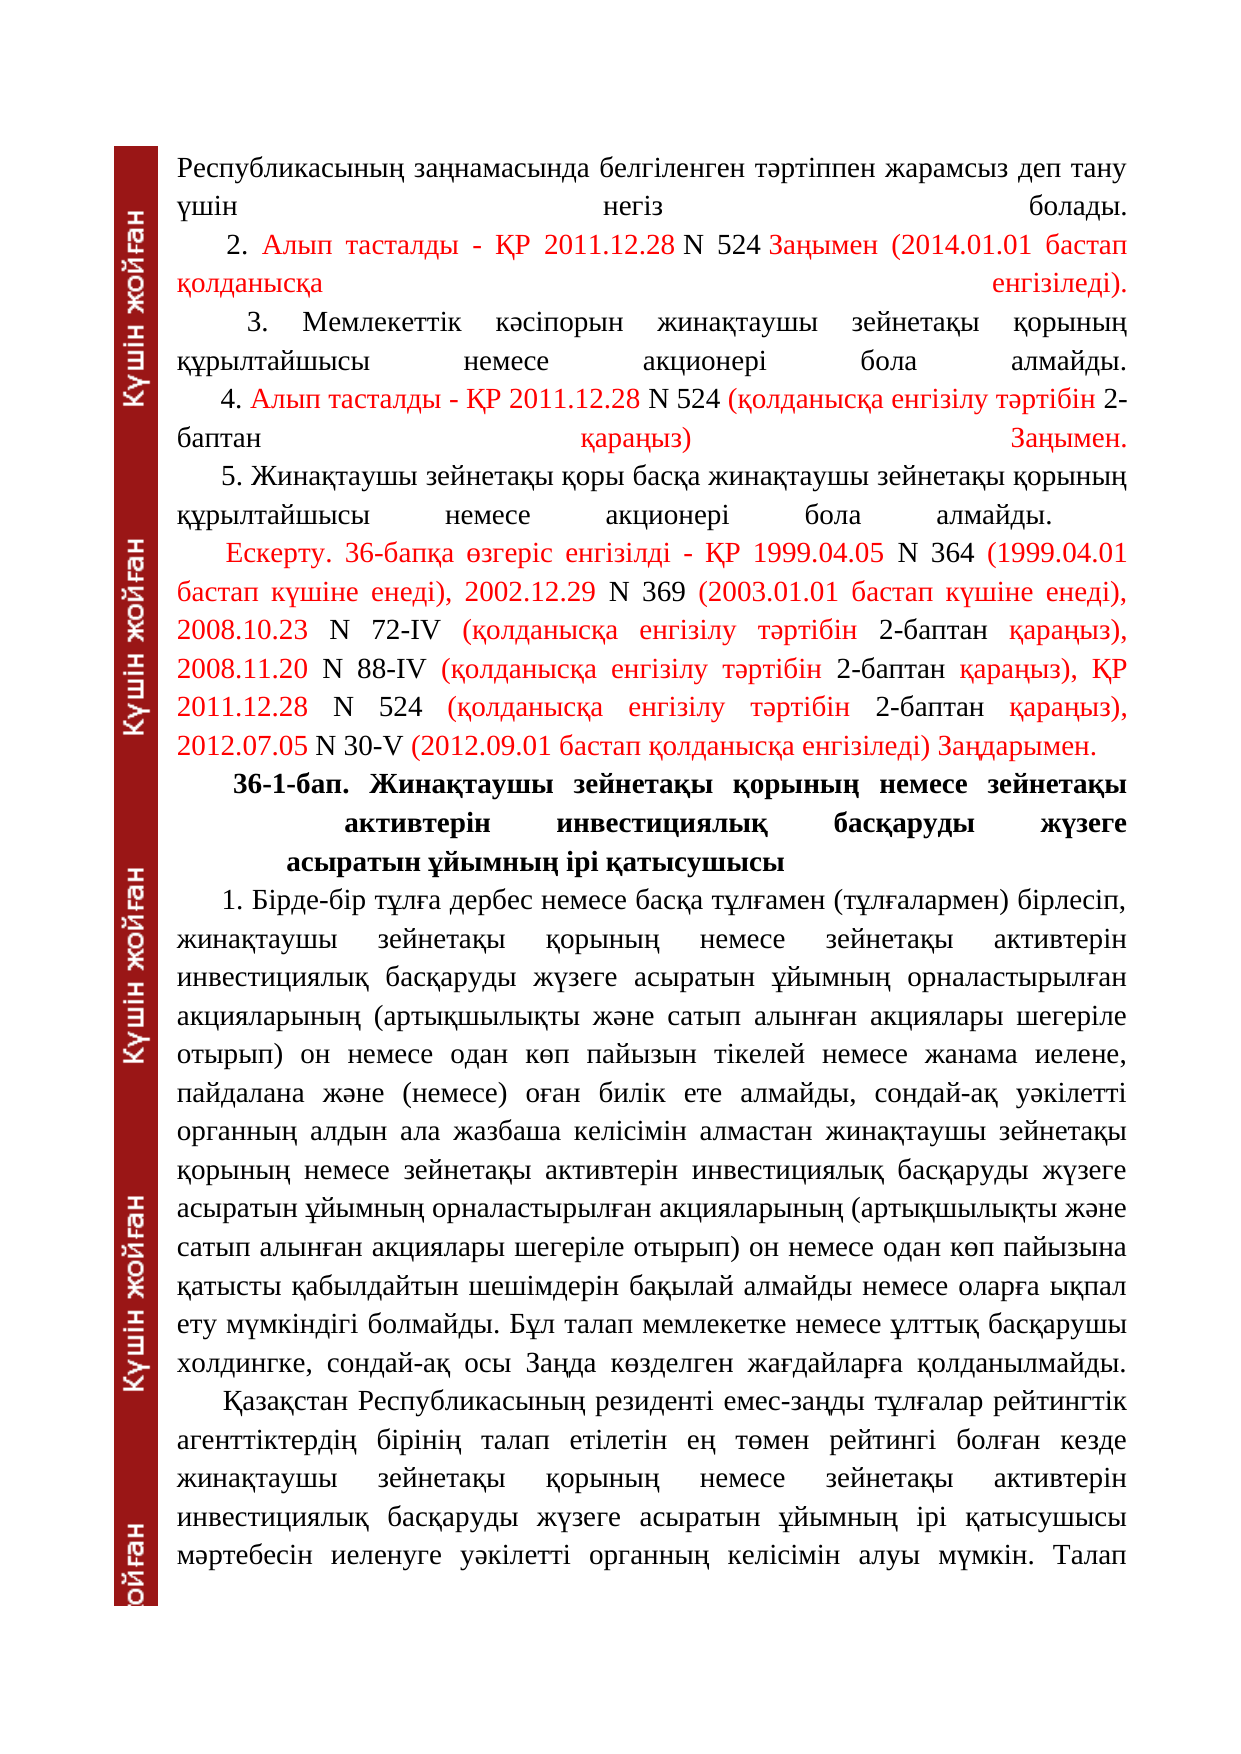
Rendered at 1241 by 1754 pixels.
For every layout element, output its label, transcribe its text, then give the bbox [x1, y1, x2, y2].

picture [114, 877, 158, 882]
picture [114, 762, 158, 767]
picture [114, 146, 158, 150]
text 36-1-бап. Жинақтаушы зейнетақы қорының немесе зейнетақы активтерін инвестициялық басқаруды жүзеге асыратын ұйымның ірі қатысушысы [112, 767, 1128, 877]
picture [114, 1571, 158, 1606]
